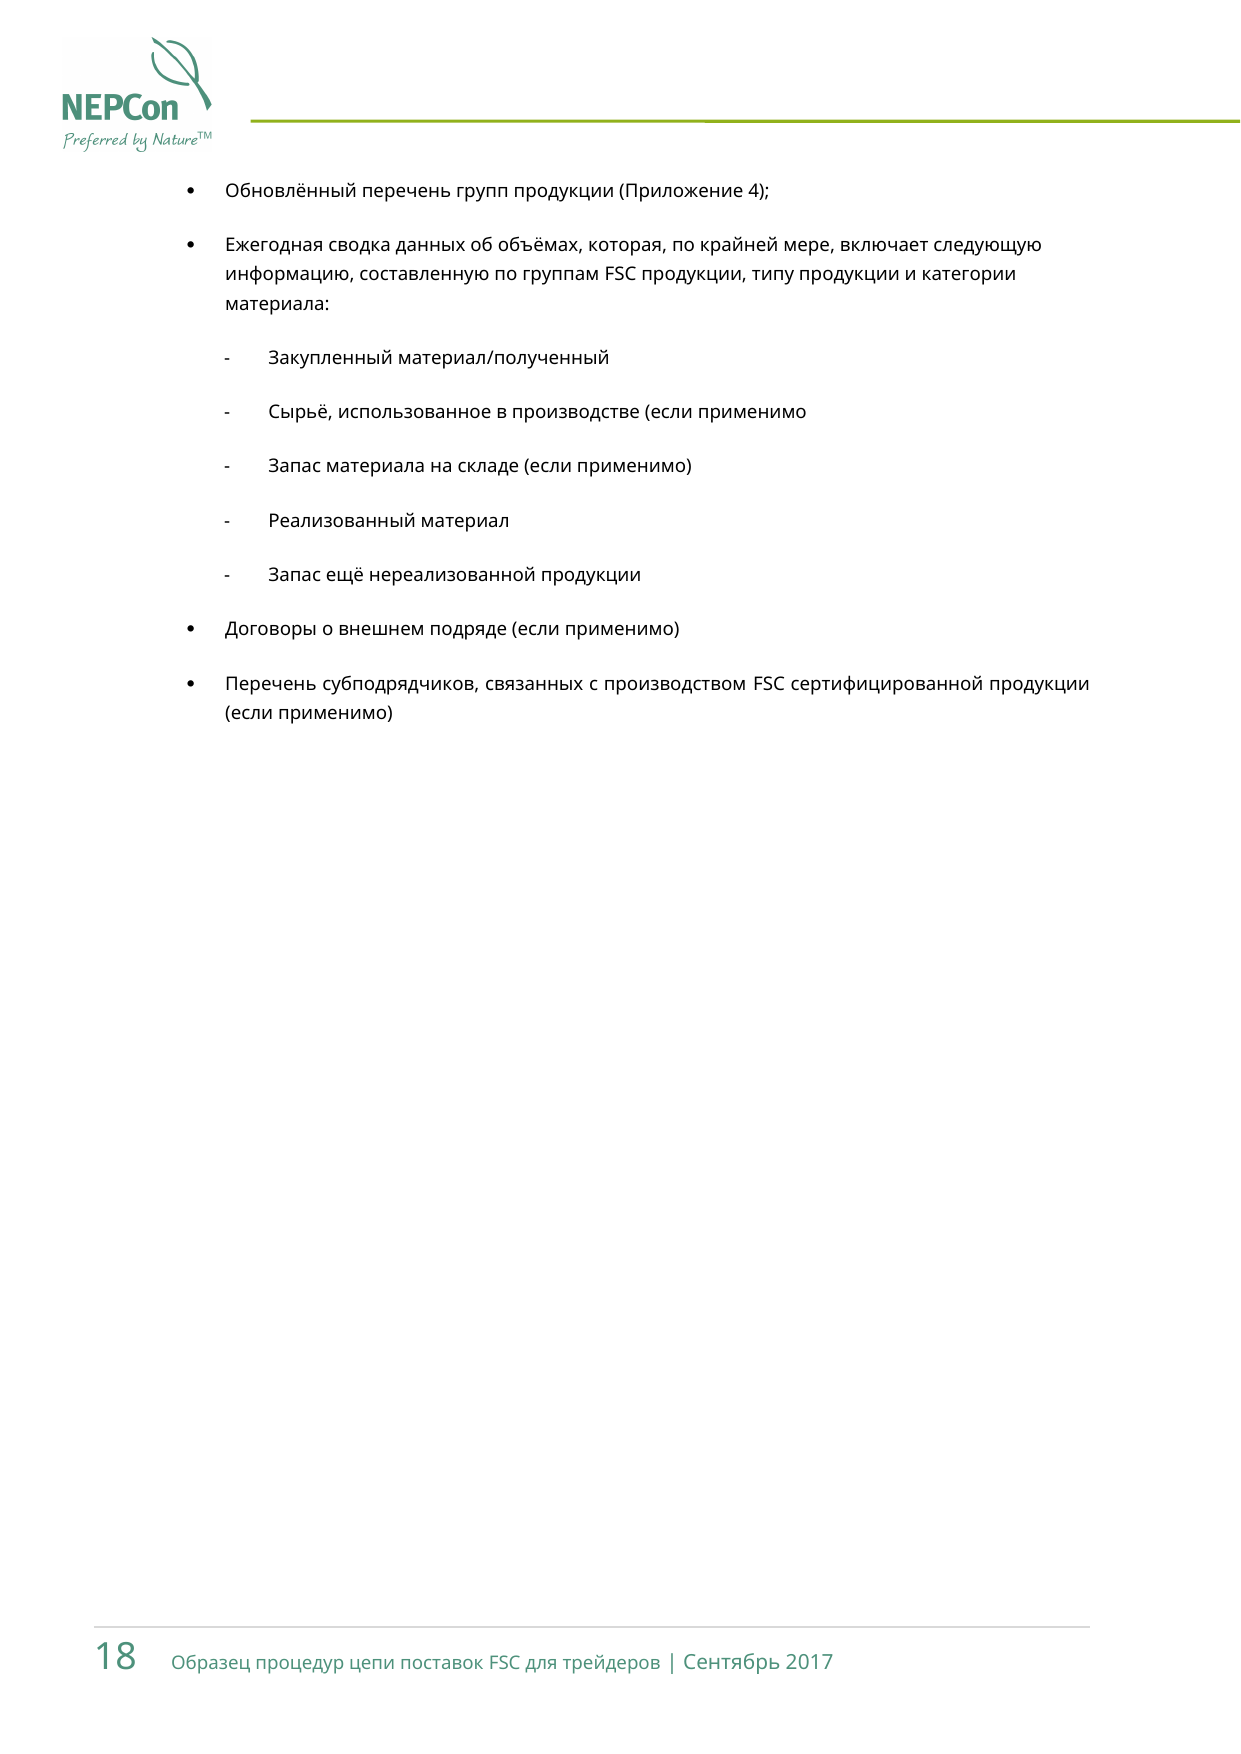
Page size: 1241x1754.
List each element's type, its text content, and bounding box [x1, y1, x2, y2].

list Обновлённый перечень групп продукции (Приложение 4); [187, 177, 1090, 203]
list Перечень субподрядчиков, связанных с производством FSC сертифицированной продукции (если применимо) [187, 670, 1090, 725]
list Закупленный материал/полученный [224, 344, 1090, 370]
list Ежегодная сводка данных об объёмах, которая, по крайней мере, включает следующую информацию, составленную по группам FSC продукции, типу продукции и категории материала: [187, 231, 1090, 316]
list Запас ещё нереализованной продукции [224, 561, 1090, 587]
list Реализованный материал [224, 507, 1090, 533]
list Запас материала на складе (если применимо) [224, 453, 1090, 478]
list Сырьё, использованное в производстве (если применимо [224, 398, 1090, 424]
picture [62, 37, 212, 152]
list Договоры о внешнем подряде (если применимо) [187, 616, 1090, 641]
